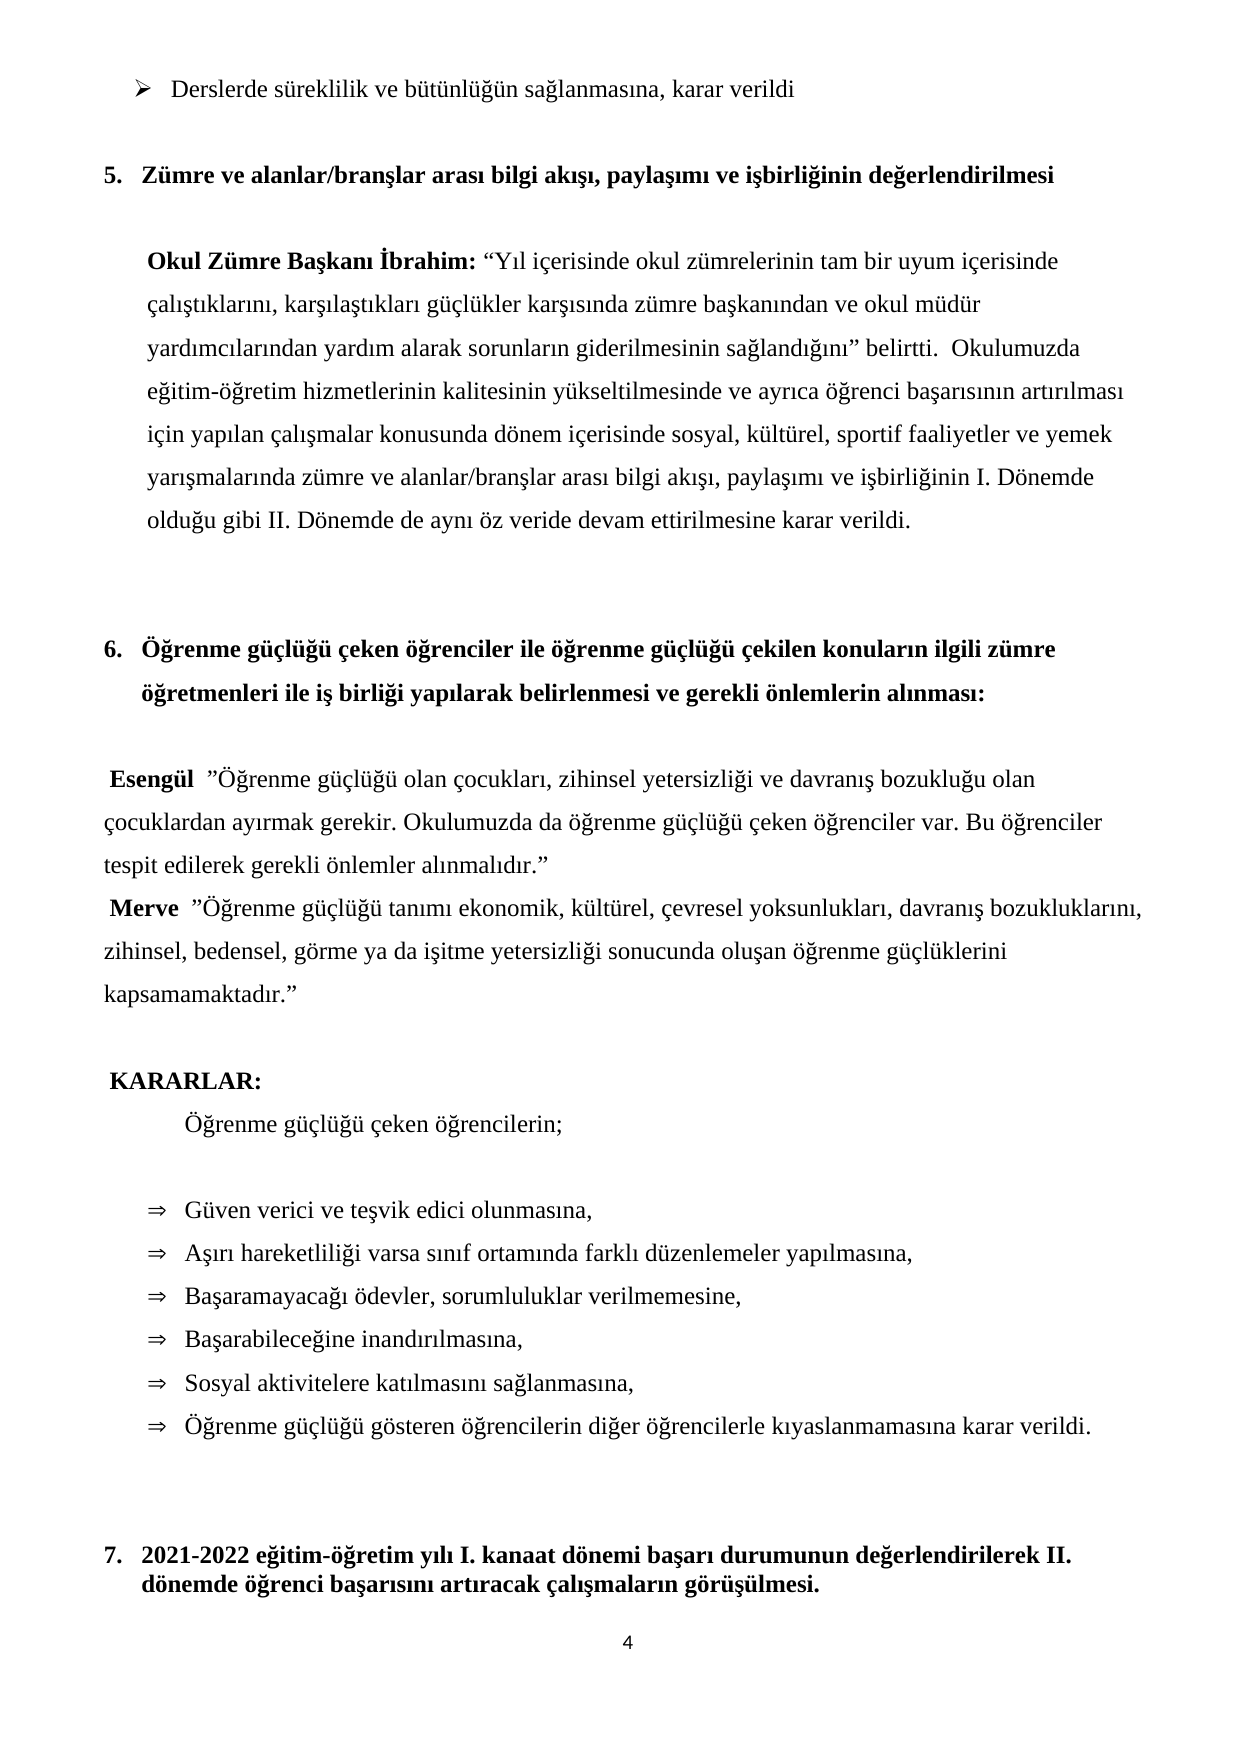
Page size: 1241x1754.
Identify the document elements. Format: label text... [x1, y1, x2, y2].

text Okul Zümre Başkanı İbrahim: “Yıl içerisinde okul zümrelerinin tam bir uyum içerisinde çalıştıklarını, karşılaştıkları güçlükler karşısında zümre başkanından ve okul müdür yardımcılarından yardım alarak sorunların giderilmesinin sağlandığını” belirtti. Okulumuzda eğitim-öğretim hizmetlerinin kalitesinin yükseltilmesinde ve ayrıca öğrenci başarısının artırılması için yapılan çalışmalar konusunda dönem içerisinde sosyal, kültürel, sportif faaliyetler ve yemek yarışmalarında zümre ve alanlar/branşlar arası bilgi akışı, paylaşımı ve işbirliğinin I. Dönemde olduğu gibi II. Dönemde de aynı öz veride devam ettirilmesine karar verildi. [147, 246, 1152, 534]
list Güven verici ve teşvik edici olunmasına, [147, 1195, 1152, 1224]
list 2021-2022 eğitim-öğretim yılı I. kanaat dönemi başarı durumunun değerlendirilerek II. dönemde öğrenci başarısını artıracak çalışmaların görüşülmesi. [103, 1540, 1152, 1598]
list Başaramayacağı ödevler, sorumluluklar verilmemesine, [147, 1281, 1152, 1310]
list Zümre ve alanlar/branşlar arası bilgi akışı, paylaşımı ve işbirliğinin değerlendirilmesi [103, 160, 1152, 189]
list Başarabileceğine inandırılmasına, [147, 1324, 1152, 1353]
list Sosyal aktivitelere katılmasını sağlanmasına, [147, 1368, 1152, 1396]
text Öğrenme güçlüğü çeken öğrencilerin; [184, 1109, 1152, 1138]
list Öğrenme güçlüğü çeken öğrenciler ile öğrenme güçlüğü çekilen konuların ilgili zümre öğretmenleri ile iş birliği yapılarak belirlenmesi ve gerekli önlemlerin alınması: [103, 634, 1152, 706]
text Merve ”Öğrenme güçlüğü tanımı ekonomik, kültürel, çevresel yoksunlukları, davranış bozukluklarını, zihinsel, bedensel, görme ya da işitme yetersizliği sonucunda oluşan öğrenme güçlüklerini kapsamamaktadır.” [103, 893, 1152, 1008]
list Aşırı hareketliliği varsa sınıf ortamında farklı düzenlemeler yapılmasına, [147, 1238, 1152, 1267]
list Öğrenme güçlüğü gösteren öğrencilerin diğer öğrencilerle kıyaslanmamasına karar verildi. [147, 1411, 1152, 1439]
text Esengül ”Öğrenme güçlüğü olan çocukları, zihinsel yetersizliği ve davranış bozukluğu olan çocuklardan ayırmak gerekir. Okulumuzda da öğrenme güçlüğü çeken öğrenciler var. Bu öğrenciler tespit edilerek gerekli önlemler alınmalıdır.” [103, 764, 1152, 879]
text KARARLAR: [103, 1066, 1152, 1094]
list Derslerde süreklilik ve bütünlüğün sağlanmasına, karar verildi [133, 74, 1152, 103]
